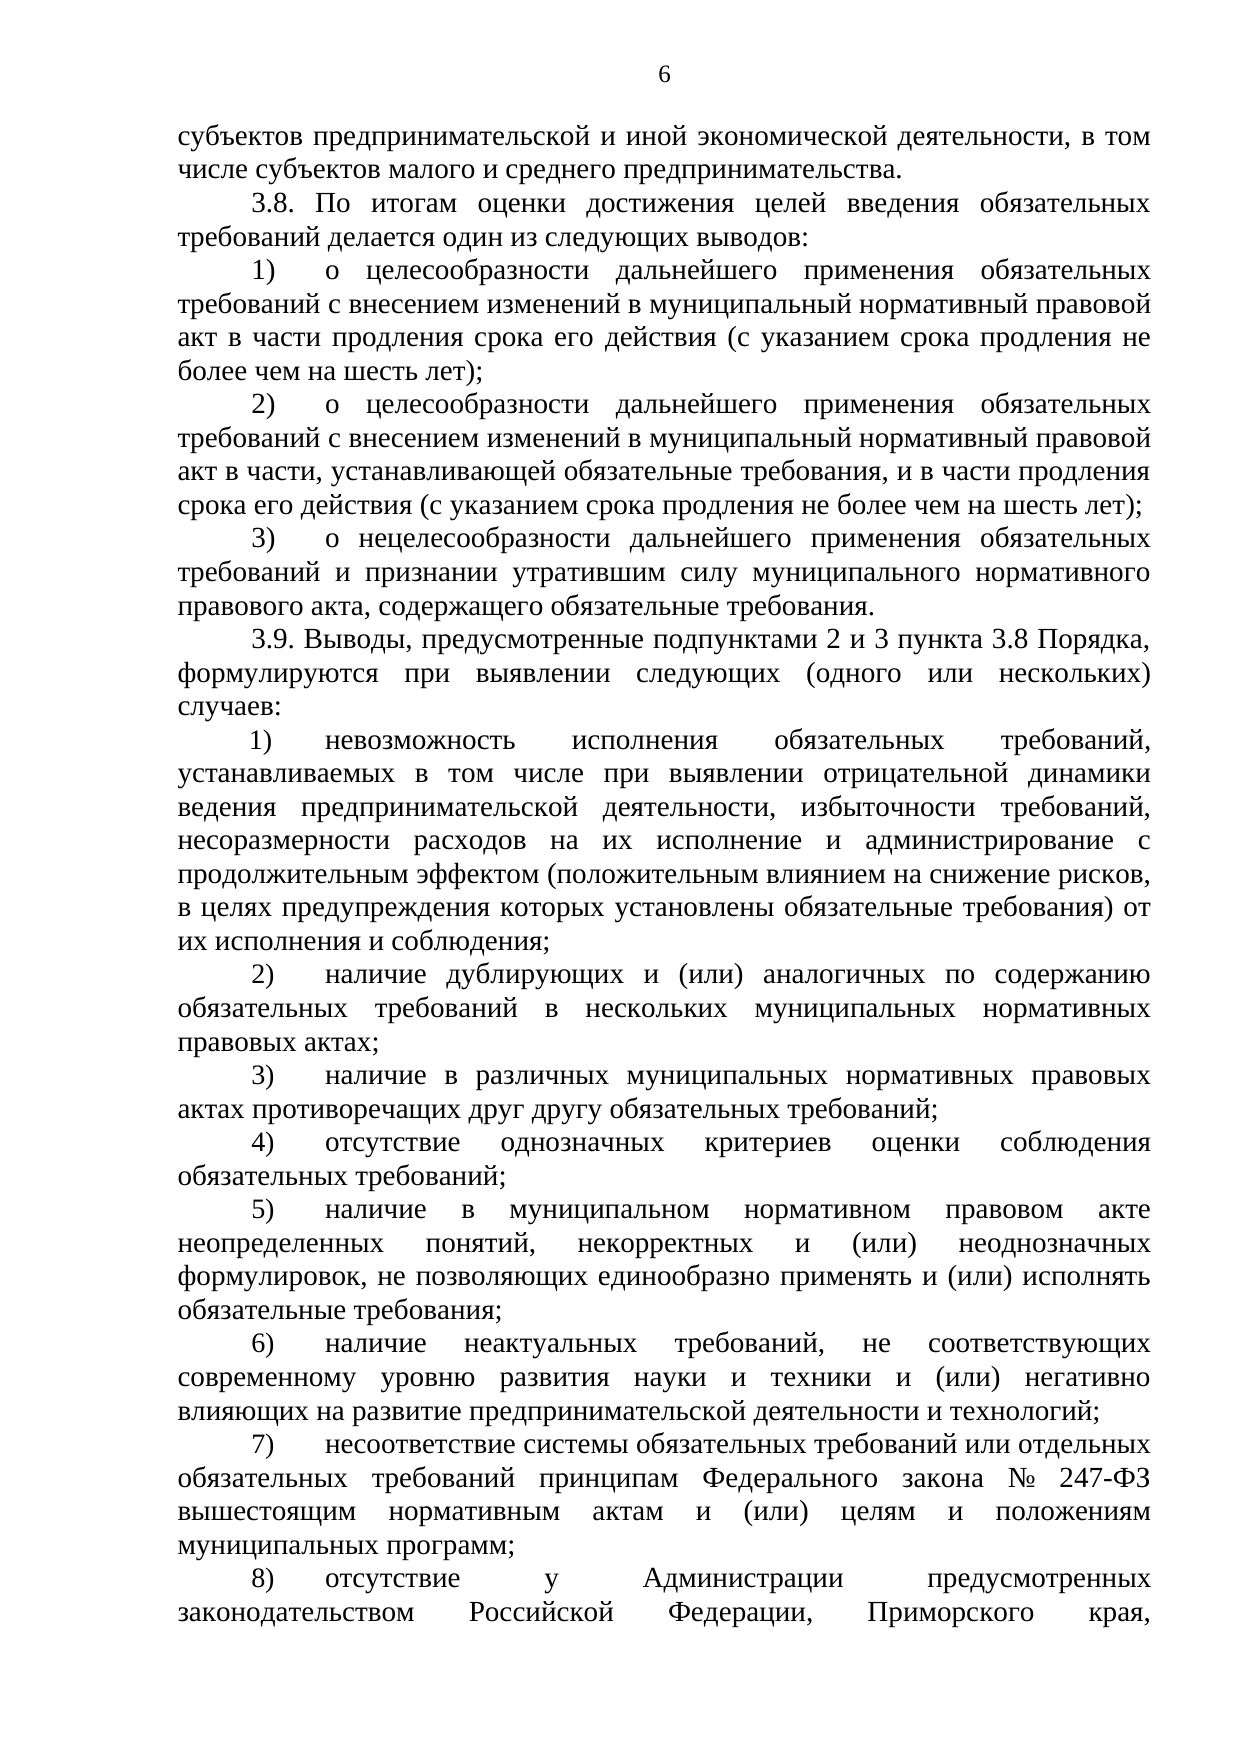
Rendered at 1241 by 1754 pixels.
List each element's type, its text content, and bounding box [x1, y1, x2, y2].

text 3.8. По итогам оценки достижения целей введения обязательных требований делается один из следующих выводов: [177, 185, 1152, 252]
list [177, 1560, 1152, 1627]
list о нецелесообразности дальнейшего применения обязательных требований и признании утратившим силу муниципального нормативного правового акта, содержащего обязательные требования. [177, 521, 1152, 621]
list отсутствие однозначных критериев оценки соблюдения обязательных требований; [177, 1124, 1152, 1191]
list несоответствие системы обязательных требований или отдельных обязательных требований принципам Федерального закона № 247-ФЗ вышестоящим нормативным актам и (или) целям и положениям муниципальных программ; [177, 1426, 1152, 1560]
list о целесообразности дальнейшего применения обязательных требований с внесением изменений в муниципальный нормативный правовой акт в части продления срока его действия (с указанием срока продления не более чем на шесть лет); [177, 252, 1152, 386]
list наличие дублирующих и (или) аналогичных по содержанию обязательных требований в нескольких муниципальных нормативных правовых актах; [177, 957, 1152, 1057]
list о целесообразности дальнейшего применения обязательных требований с внесением изменений в муниципальный нормативный правовой акт в части, устанавливающей обязательные требования, и в части продления срока его действия (с указанием срока продления не более чем на шесть лет); [177, 386, 1152, 521]
list наличие в различных муниципальных нормативных правовых актах противоречащих друг другу обязательных требований; [177, 1057, 1152, 1124]
list наличие в муниципальном нормативном правовом акте неопределенных понятий, некорректных и (или) неоднозначных формулировок, не позволяющих единообразно применять и (или) исполнять обязательные требования; [177, 1191, 1152, 1326]
list наличие неактуальных требований, не соответствующих современному уровню развития науки и техники и (или) негативно влияющих на развитие предпринимательской деятельности и технологий; [177, 1326, 1152, 1426]
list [177, 118, 1152, 185]
text 3.9. Выводы, предусмотренные подпунктами 2 и 3 пункта 3.8 Порядка, формулируются при выявлении следующих (одного или нескольких) случаев: [177, 621, 1152, 722]
list невозможность исполнения обязательных требований, устанавливаемых в том числе при выявлении отрицательной динамики ведения предпринимательской деятельности, избыточности требований, несоразмерности расходов на их исполнение и администрирование с продолжительным эффектом (положительным влиянием на снижение рисков, в целях предупреждения которых установлены обязательные требования) от их исполнения и соблюдения; [177, 722, 1152, 957]
